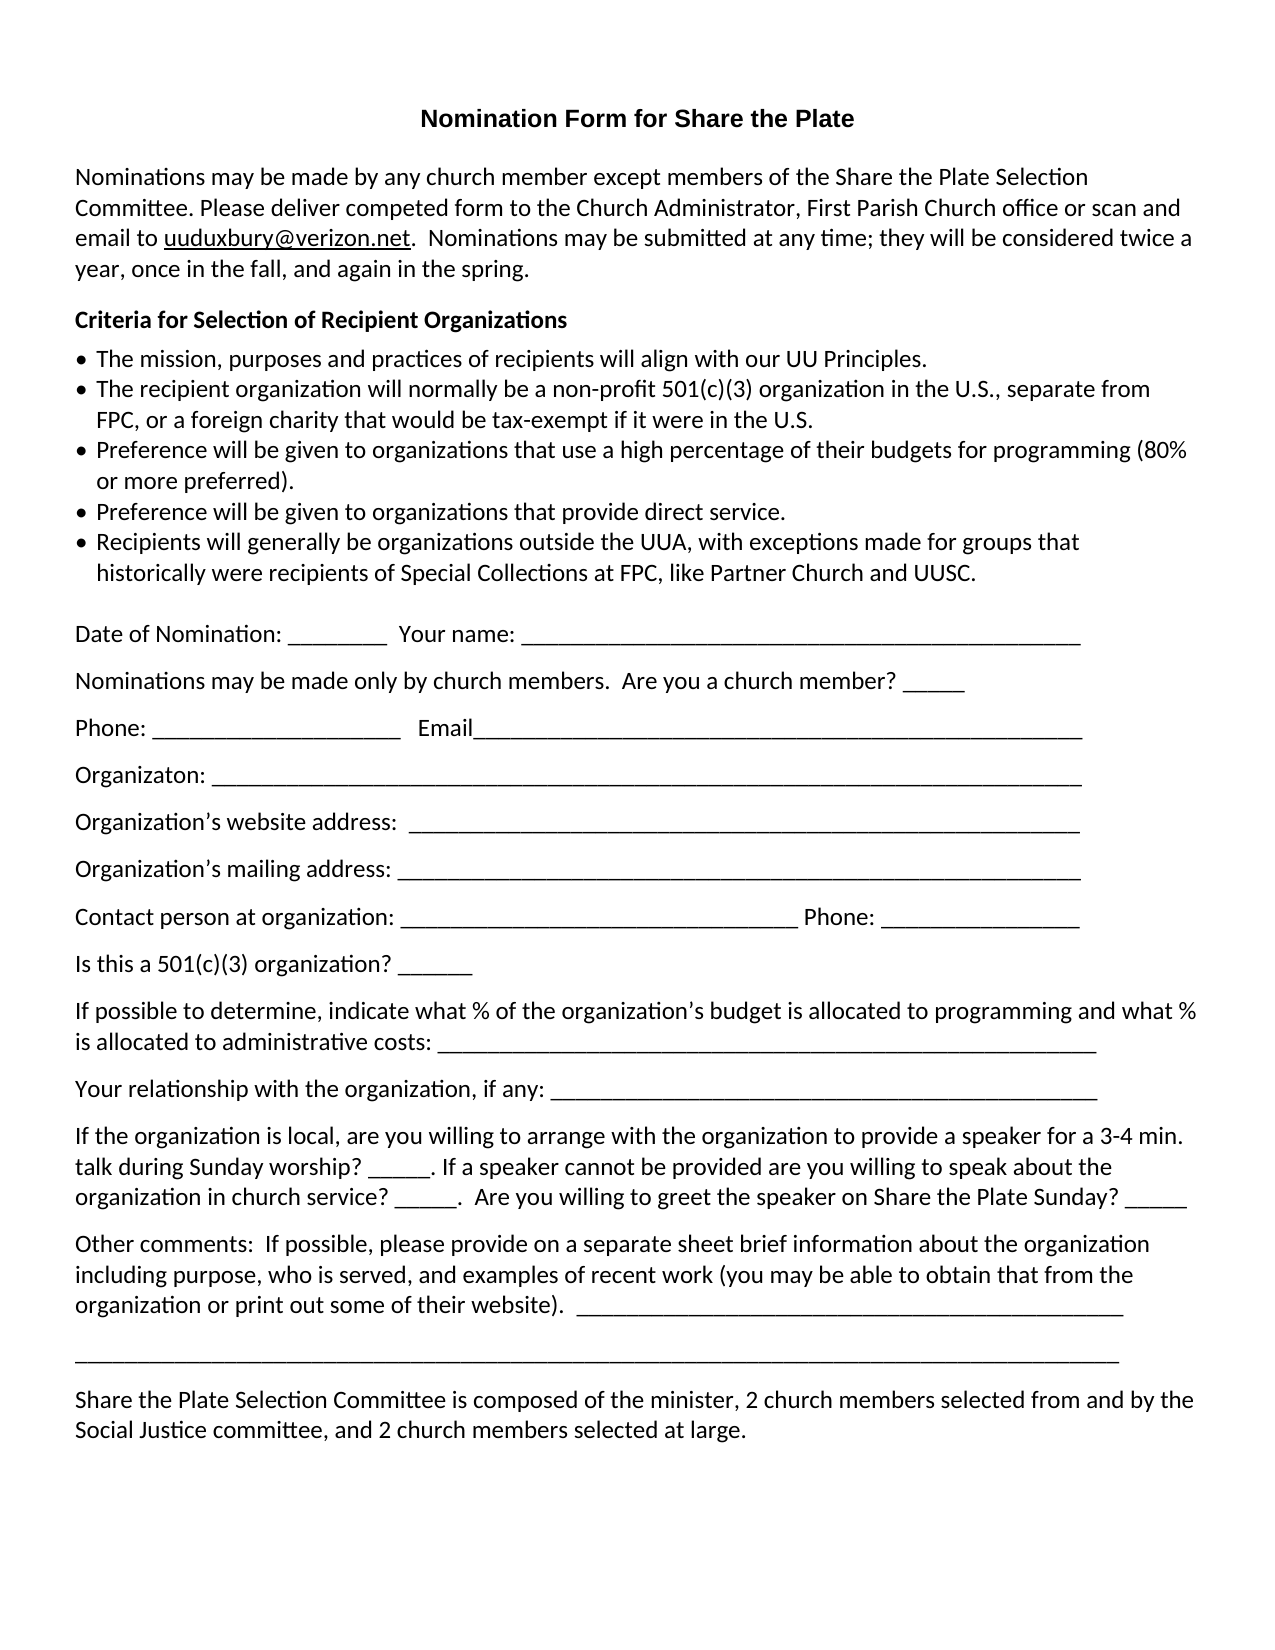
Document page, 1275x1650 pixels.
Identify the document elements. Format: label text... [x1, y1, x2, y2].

list Recipients will generally be organizations outside the UUA, with exceptions made for groups that historically were recipients of Special Collections at FPC, like Partner Church and UUSC. [75, 526, 1200, 587]
text Other comments: If possible, please provide on a separate sheet brief information about the organization including purpose, who is served, and examples of recent work (you may be able to obtain that from the organization or print out some of their website). ____________________________________________ [75, 1228, 1200, 1320]
list The recipient organization will normally be a non-profit 501(c)(3) organization in the U.S., separate from FPC, or a foreign charity that would be tax-exempt if it were in the U.S. [75, 373, 1200, 434]
text Organizaton: ______________________________________________________________________ [75, 759, 1200, 790]
text Contact person at organization: ________________________________ Phone: ________________ [75, 901, 1200, 931]
text Share the Plate Selection Committee is composed of the minister, 2 church members selected from and by the Social Justice committee, and 2 church members selected at large. [75, 1384, 1200, 1445]
text Nominations may be made by any church member except members of the Share the Plate Selection Committee. Please deliver competed form to the Church Administrator, First Parish Church office or scan and email to uuduxbury@verizon.net. Nominations may be submitted at any time; they will be considered twice a year, once in the fall, and again in the spring. [75, 161, 1200, 283]
list The mission, purposes and practices of recipients will align with our UU Principles. [75, 343, 1200, 373]
text Your relationship with the organization, if any: ____________________________________________ [75, 1073, 1200, 1103]
text Nomination Form for Share the Plate [75, 104, 1200, 132]
text If the organization is local, are you willing to arrange with the organization to provide a speaker for a 3-4 min. talk during Sunday worship? _____. If a speaker cannot be provided are you willing to speak about the organization in church service? _____. Are you willing to greet the speaker on Share the Plate Sunday? _____ [75, 1120, 1200, 1212]
text ____________________________________________________________________________________ [75, 1337, 1200, 1367]
text Phone: ____________________ Email_________________________________________________ [75, 712, 1200, 743]
text Criteria for Selection of Recipient Organizations [75, 304, 1200, 335]
text Nominations may be made only by church members. Are you a church member? _____ [75, 665, 1200, 695]
text Is this a 501(c)(3) organization? ______ [75, 948, 1200, 978]
text Organization’s website address: ______________________________________________________ [75, 806, 1200, 837]
list Preference will be given to organizations that provide direct service. [75, 496, 1200, 526]
list Preference will be given to organizations that use a high percentage of their budgets for programming (80% or more preferred). [75, 434, 1200, 496]
text Date of Nomination: ________ Your name: _____________________________________________ [75, 618, 1200, 648]
text If possible to determine, indicate what % of the organization’s budget is allocated to programming and what % is allocated to administrative costs: _____________________________________________________ [75, 995, 1200, 1056]
text Organization’s mailing address: _______________________________________________________ [75, 854, 1200, 884]
